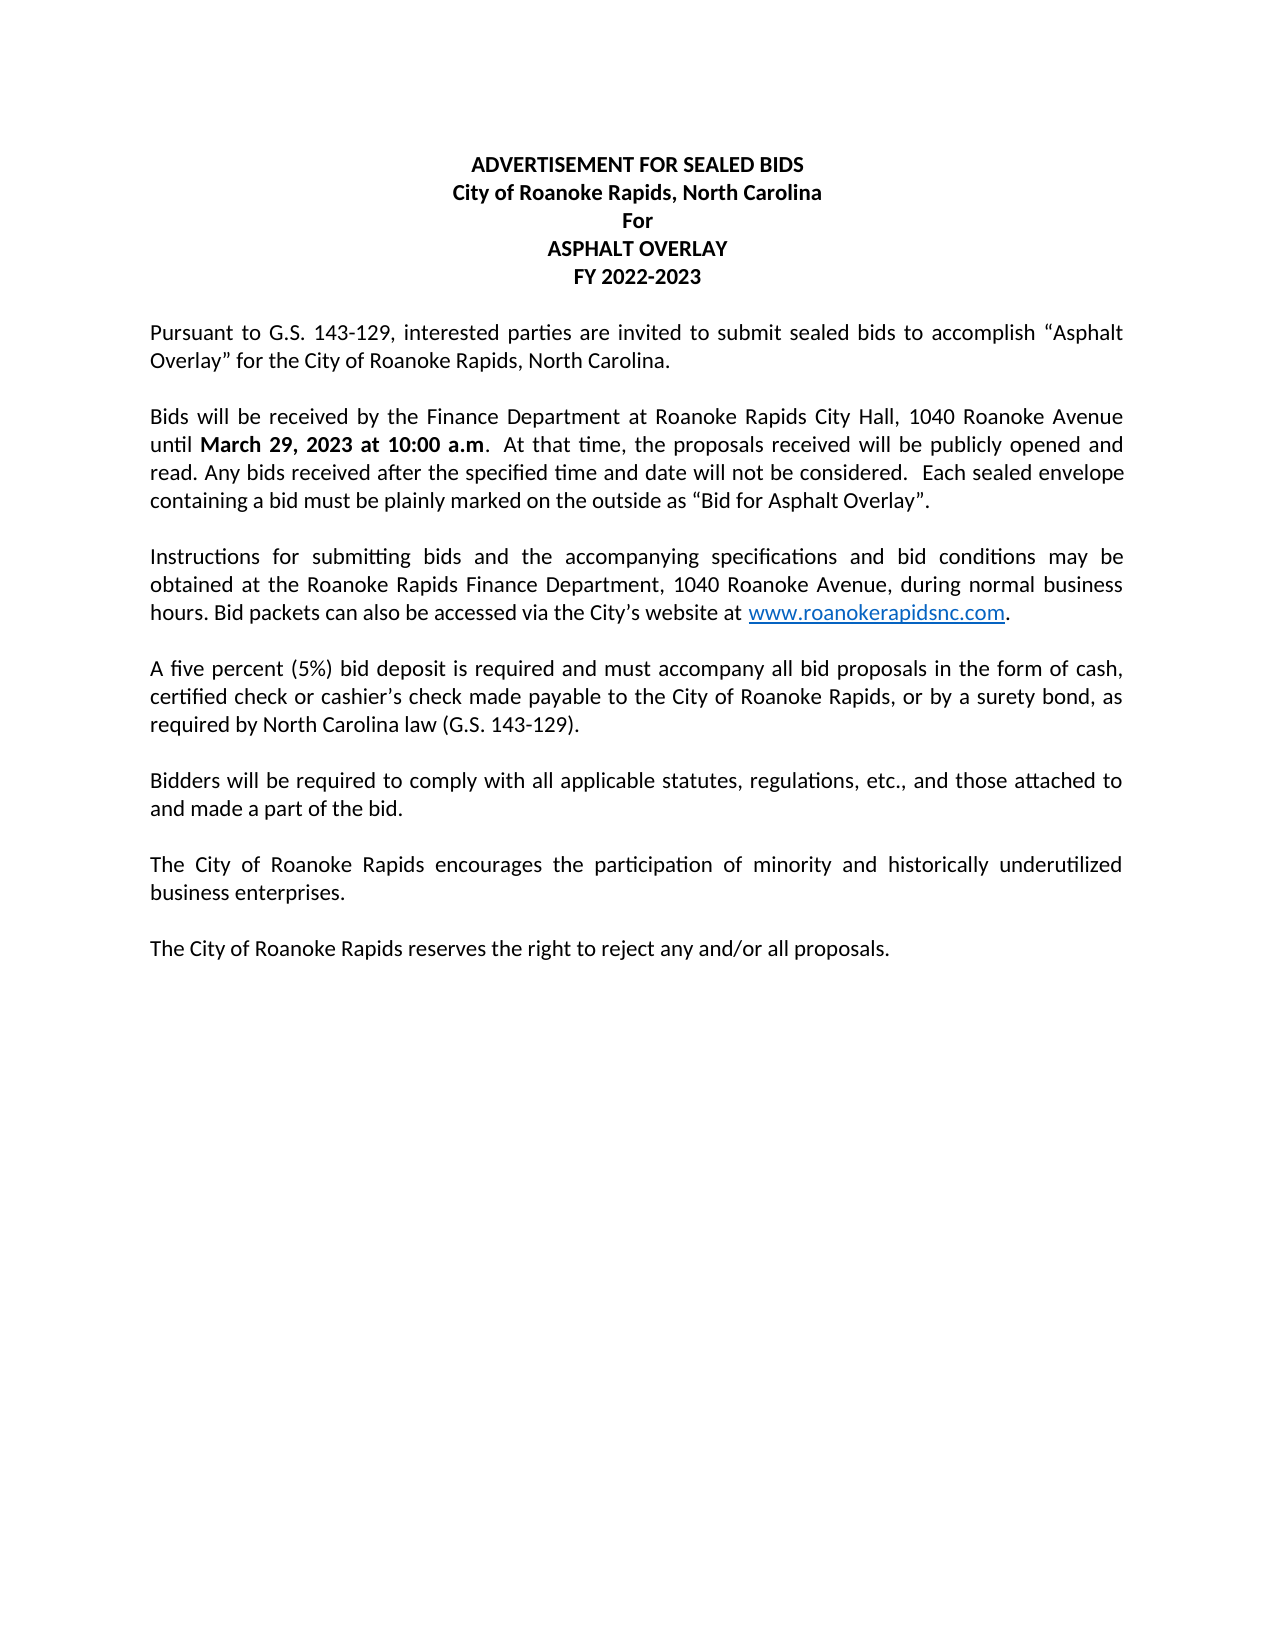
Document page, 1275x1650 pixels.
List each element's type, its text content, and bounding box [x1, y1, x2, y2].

text A five percent (5%) bid deposit is required and must accompany all bid proposals in the form of cash, certified check or cashier’s check made payable to the City of Roanoke Rapids, or by a surety bond, as required by North Carolina law (G.S. 143-129). [150, 654, 1125, 738]
text ADVERTISEMENT FOR SEALED BIDS [150, 150, 1125, 178]
text The City of Roanoke Rapids reserves the right to reject any and/or all proposals. [150, 934, 1125, 963]
text FY 2022-2023 [150, 262, 1125, 290]
text Bidders will be required to comply with all applicable statutes, regulations, etc., and those attached to and made a part of the bid. [150, 766, 1125, 822]
text The City of Roanoke Rapids encourages the participation of minority and historically underutilized business enterprises. [150, 851, 1125, 907]
text ASPHALT OVERLAY [150, 234, 1125, 262]
text Bids will be received by the Finance Department at Roanoke Rapids City Hall, 1040 Roanoke Avenue until March 29, 2023 at 10:00 a.m. At that time, the proposals received will be publicly opened and read. Any bids received after the specified time and date will not be considered. Each sealed envelope containing a bid must be plainly marked on the outside as “Bid for Asphalt Overlay”. [150, 402, 1125, 514]
text City of Roanoke Rapids, North Carolina [150, 178, 1125, 206]
text For [150, 206, 1125, 234]
text Instructions for submitting bids and the accompanying specifications and bid conditions may be obtained at the Roanoke Rapids Finance Department, 1040 Roanoke Avenue, during normal business hours. Bid packets can also be accessed via the City’s website at www.roanokerapidsnc.com. [150, 542, 1125, 626]
text Pursuant to G.S. 143-129, interested parties are invited to submit sealed bids to accomplish “Asphalt Overlay” for the City of Roanoke Rapids, North Carolina. [150, 318, 1125, 374]
